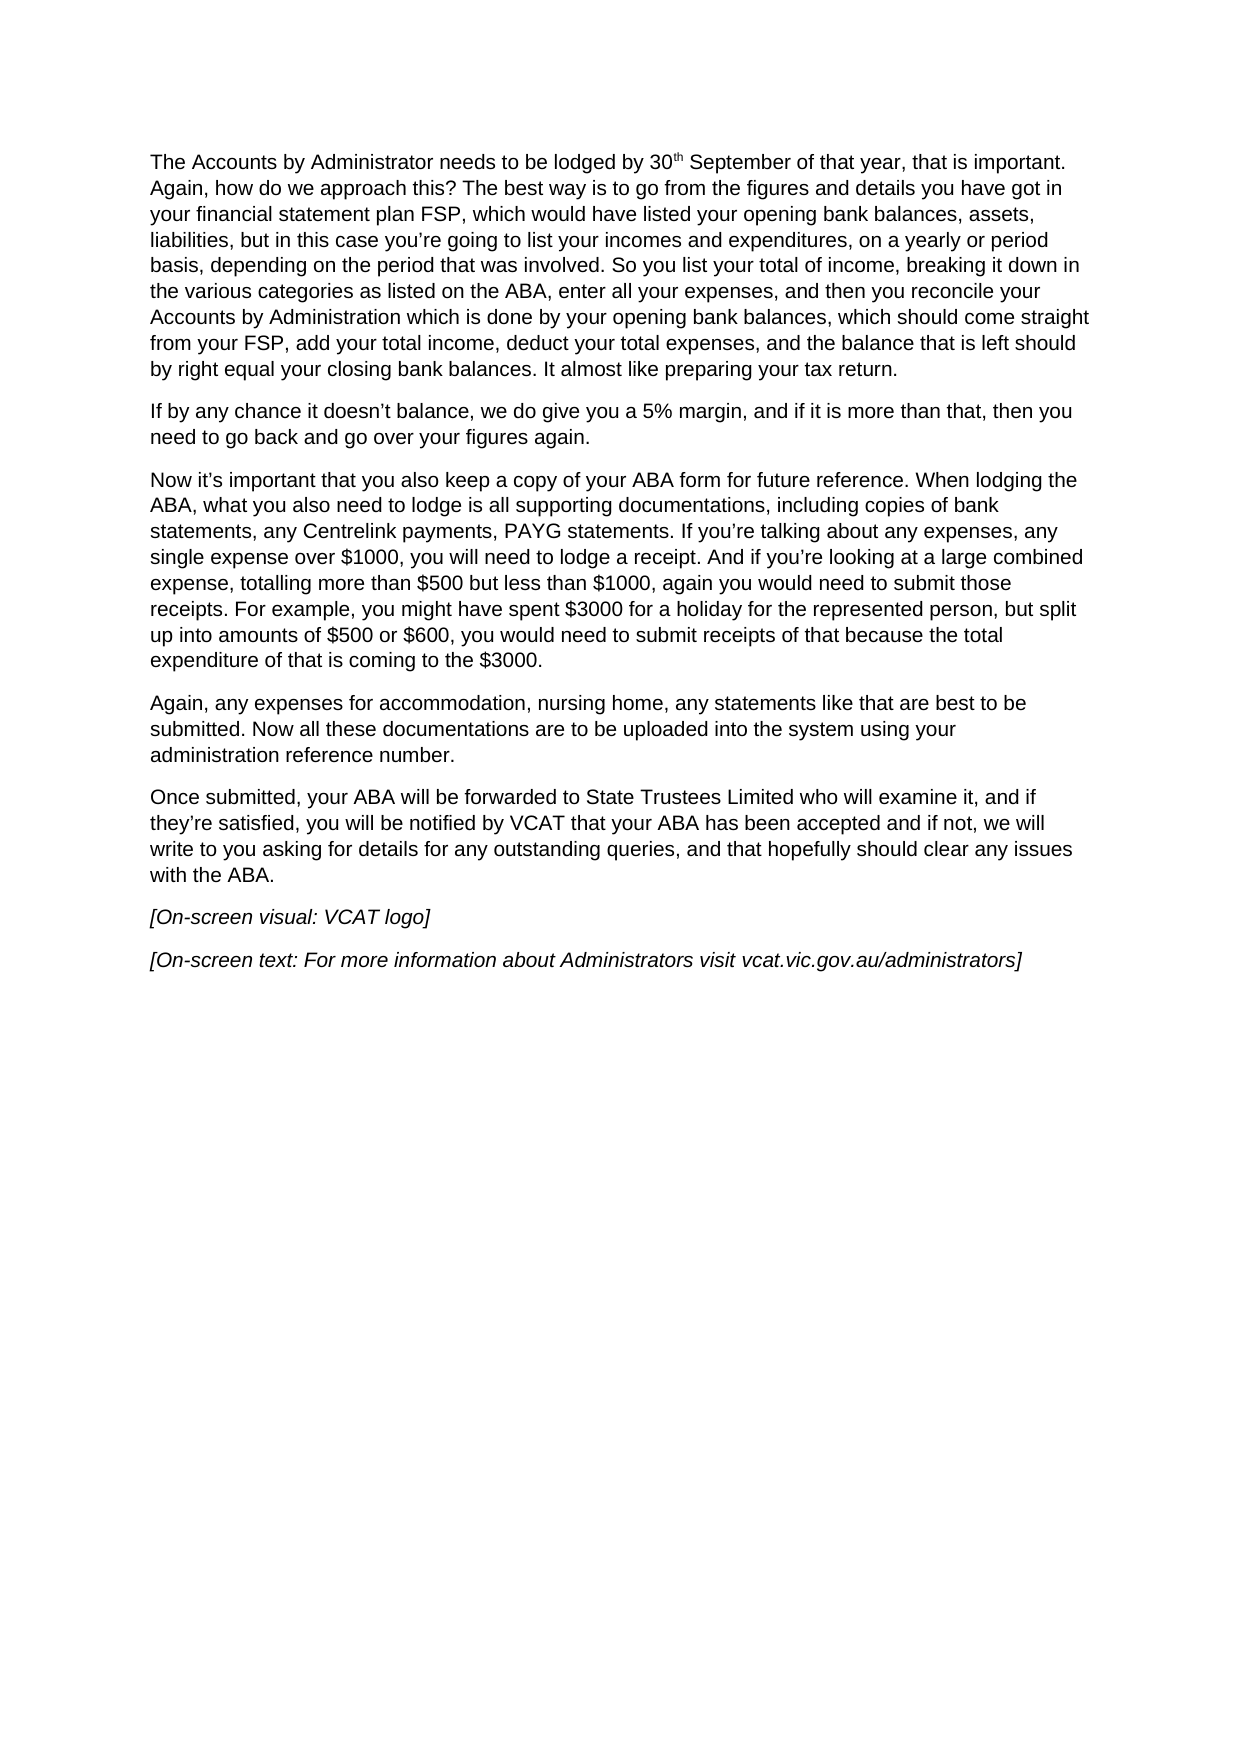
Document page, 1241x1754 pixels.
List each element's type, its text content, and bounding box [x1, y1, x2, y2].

text If by any chance it doesn’t balance, we do give you a 5% margin, and if it is more than that, then you need to go back and go over your figures again. [150, 399, 1090, 449]
text [On-screen text: For more information about Administrators visit vcat.vic.gov.au/administrators] [150, 947, 1090, 971]
text Once submitted, your ABA will be forwarded to State Trustees Limited who will examine it, and if they’re satisfied, you will be notified by VCAT that your ABA has been accepted and if not, we will write to you asking for details for any outstanding queries, and that hopefully should clear any issues with the ABA. [150, 785, 1090, 886]
text [On-screen visual: VCAT logo] [150, 905, 1090, 929]
text The Accounts by Administrator needs to be lodged by 30th September of that year, that is important. Again, how do we approach this? The best way is to go from the figures and details you have got in your financial statement plan FSP, which would have listed your opening bank balances, assets, liabilities, but in this case you’re going to list your incomes and expenditures, on a yearly or period basis, depending on the period that was involved. So you list your total of income, breaking it down in the various categories as listed on the ABA, enter all your expenses, and then you reconcile your Accounts by Administration which is done by your opening bank balances, which should come straight from your FSP, add your total income, deduct your total expenses, and the balance that is left should by right equal your closing bank balances. It almost like preparing your tax return. [150, 150, 1090, 381]
text Now it’s important that you also keep a copy of your ABA form for future reference. When lodging the ABA, what you also need to lodge is all supporting documentations, including copies of bank statements, any Centrelink payments, PAYG statements. If you’re talking about any expenses, any single expense over $1000, you will need to lodge a receipt. And if you’re looking at a large combined expense, totalling more than $500 but less than $1000, again you would need to submit those receipts. For example, you might have spent $3000 for a holiday for the represented person, but split up into amounts of $500 or $600, you would need to submit receipts of that because the total expenditure of that is coming to the $3000. [150, 467, 1090, 672]
text Again, any expenses for accommodation, nursing home, any statements like that are best to be submitted. Now all these documentations are to be uploaded into the system using your administration reference number. [150, 691, 1090, 766]
